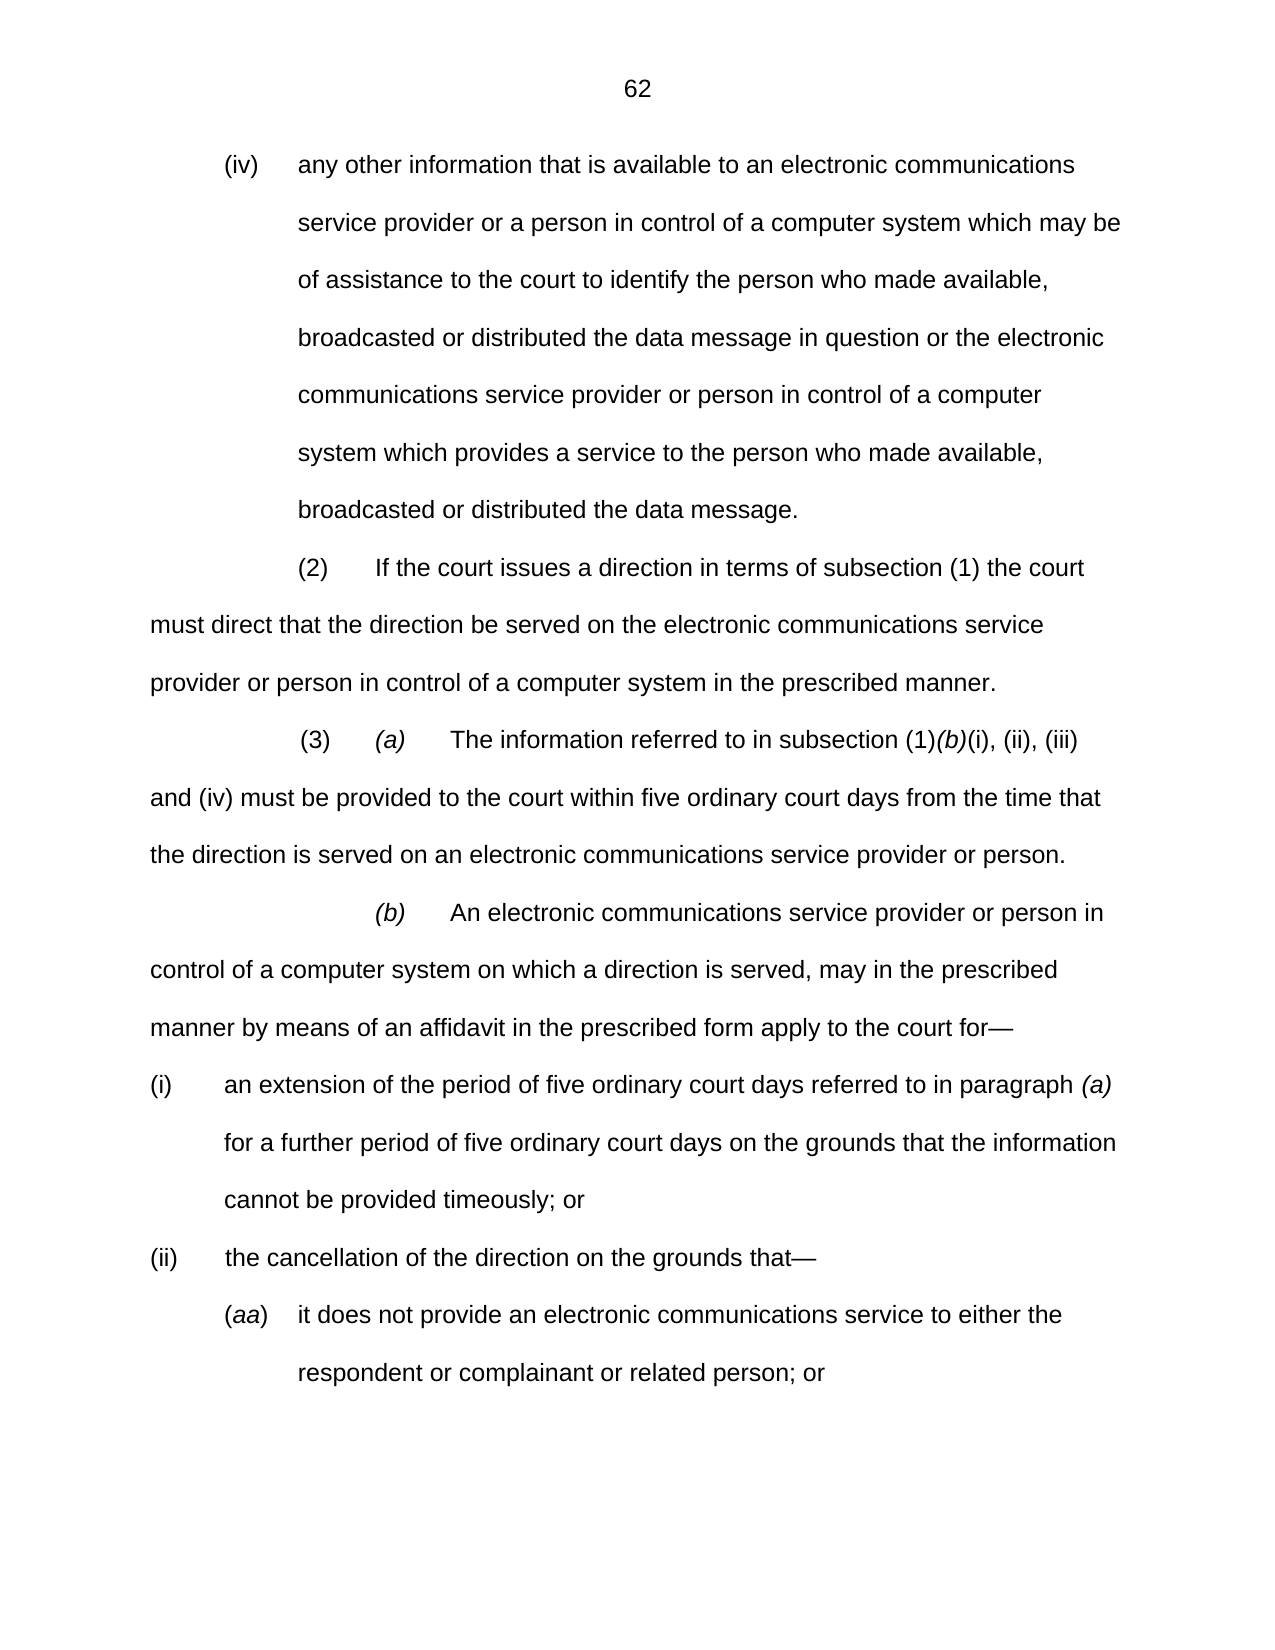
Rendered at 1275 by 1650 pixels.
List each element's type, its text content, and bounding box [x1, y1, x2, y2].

text (aa) it does not provide an electronic communications service to either the respondent or complainant or related person; or [224, 1300, 1125, 1386]
text (ii) the cancellation of the direction on the grounds that— [150, 1242, 1125, 1271]
text (3) (a) The information referred to in subsection (1)(b)(i), (ii), (iii) and (iv) must be provided to the court within five ordinary court days from the time that the direction is served on an electronic communications service provider or person. [150, 725, 1125, 869]
text (b) An electronic communications service provider or person in control of a computer system on which a direction is served, may in the prescribed manner by means of an affidavit in the prescribed form apply to the court for— [150, 897, 1125, 1041]
text (i) an extension of the period of five ordinary court days referred to in paragraph (a) for a further period of five ordinary court days on the grounds that the information cannot be provided timeously; or [150, 1070, 1125, 1214]
text must direct that the direction be served on the electronic communications service provider or person in control of a computer system in the prescribed manner. [150, 610, 1125, 696]
text (iv) any other information that is available to an electronic communications service provider or a person in control of a computer system which may be of assistance to the court to identify the person who made available, broadcasted or distributed the data message in question or the electronic communications service provider or person in control of a computer system which provides a service to the person who made available, broadcasted or distributed the data message. (2) If the court issues a direction in terms of subsection (1) the court [224, 150, 1125, 581]
